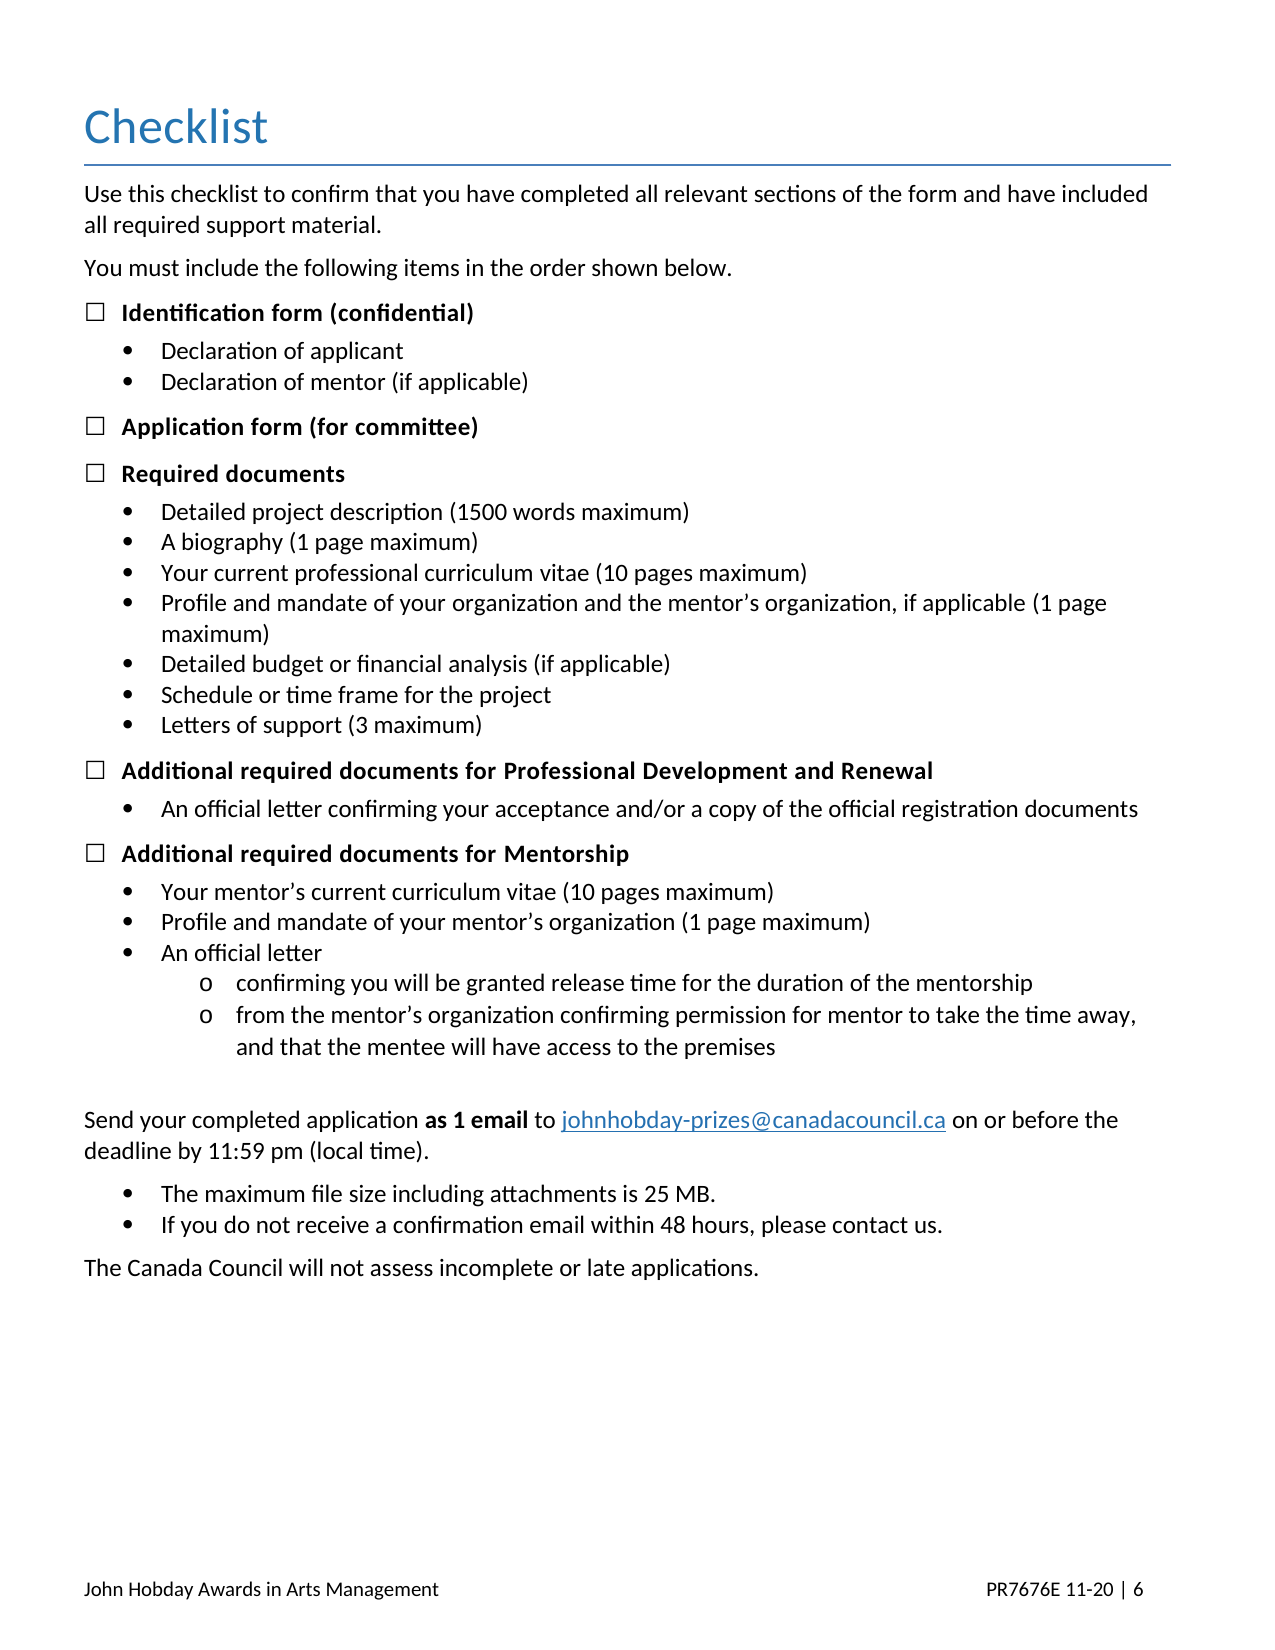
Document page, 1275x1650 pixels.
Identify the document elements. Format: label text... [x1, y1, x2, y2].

text Profile and mandate of your mentor’s organization (1 page maximum) [123, 907, 1171, 937]
text Your current professional curriculum vitae (10 pages maximum) [123, 557, 1171, 587]
text Detailed budget or financial analysis (if applicable) [123, 648, 1171, 679]
subtitle Identification form (confidential) [84, 295, 1171, 329]
text Schedule or time frame for the project [123, 679, 1171, 709]
text Send your completed application as 1 email to johnhobday-prizes@canadacouncil.ca on or before the deadline by 11:59 pm (local time). [84, 1105, 1171, 1166]
text Detailed project description (1500 words maximum) [123, 496, 1171, 526]
subtitle Application form (for committee) [84, 409, 1171, 443]
text The maximum file size including attachments is 25 MB. [123, 1178, 1171, 1209]
text Profile and mandate of your organization and the mentor’s organization, if applicable (1 page maximum) [123, 587, 1171, 648]
subtitle Checklist [84, 94, 1171, 164]
subtitle Additional required documents for Professional Development and Renewal [84, 752, 1171, 786]
list from the mentor’s organization confirming permission for mentor to take the time away, and that the mentee will have access to the premises [198, 999, 1171, 1062]
text Your mentor’s current curriculum vitae (10 pages maximum) [123, 876, 1171, 907]
text A biography (1 page maximum) [123, 526, 1171, 557]
text Declaration of applicant [123, 335, 1171, 366]
text An official letter confirming your acceptance and/or a copy of the official registration documents [123, 793, 1171, 823]
text The Canada Council will not assess incomplete or late applications. [84, 1252, 1171, 1282]
text Use this checklist to confirm that you have completed all relevant sections of the form and have included all required support material. [84, 178, 1171, 239]
text Letters of support (3 maximum) [123, 709, 1171, 740]
list confirming you will be granted release time for the duration of the mentorship [198, 968, 1171, 999]
text If you do not receive a confirmation email within 48 hours, please contact us. [123, 1209, 1171, 1239]
subtitle Required documents [84, 455, 1171, 489]
text You must include the following items in the order shown below. [84, 252, 1171, 282]
subtitle Additional required documents for Mentorship [84, 836, 1171, 870]
text An official letter [123, 937, 1171, 968]
text Declaration of mentor (if applicable) [123, 366, 1171, 396]
